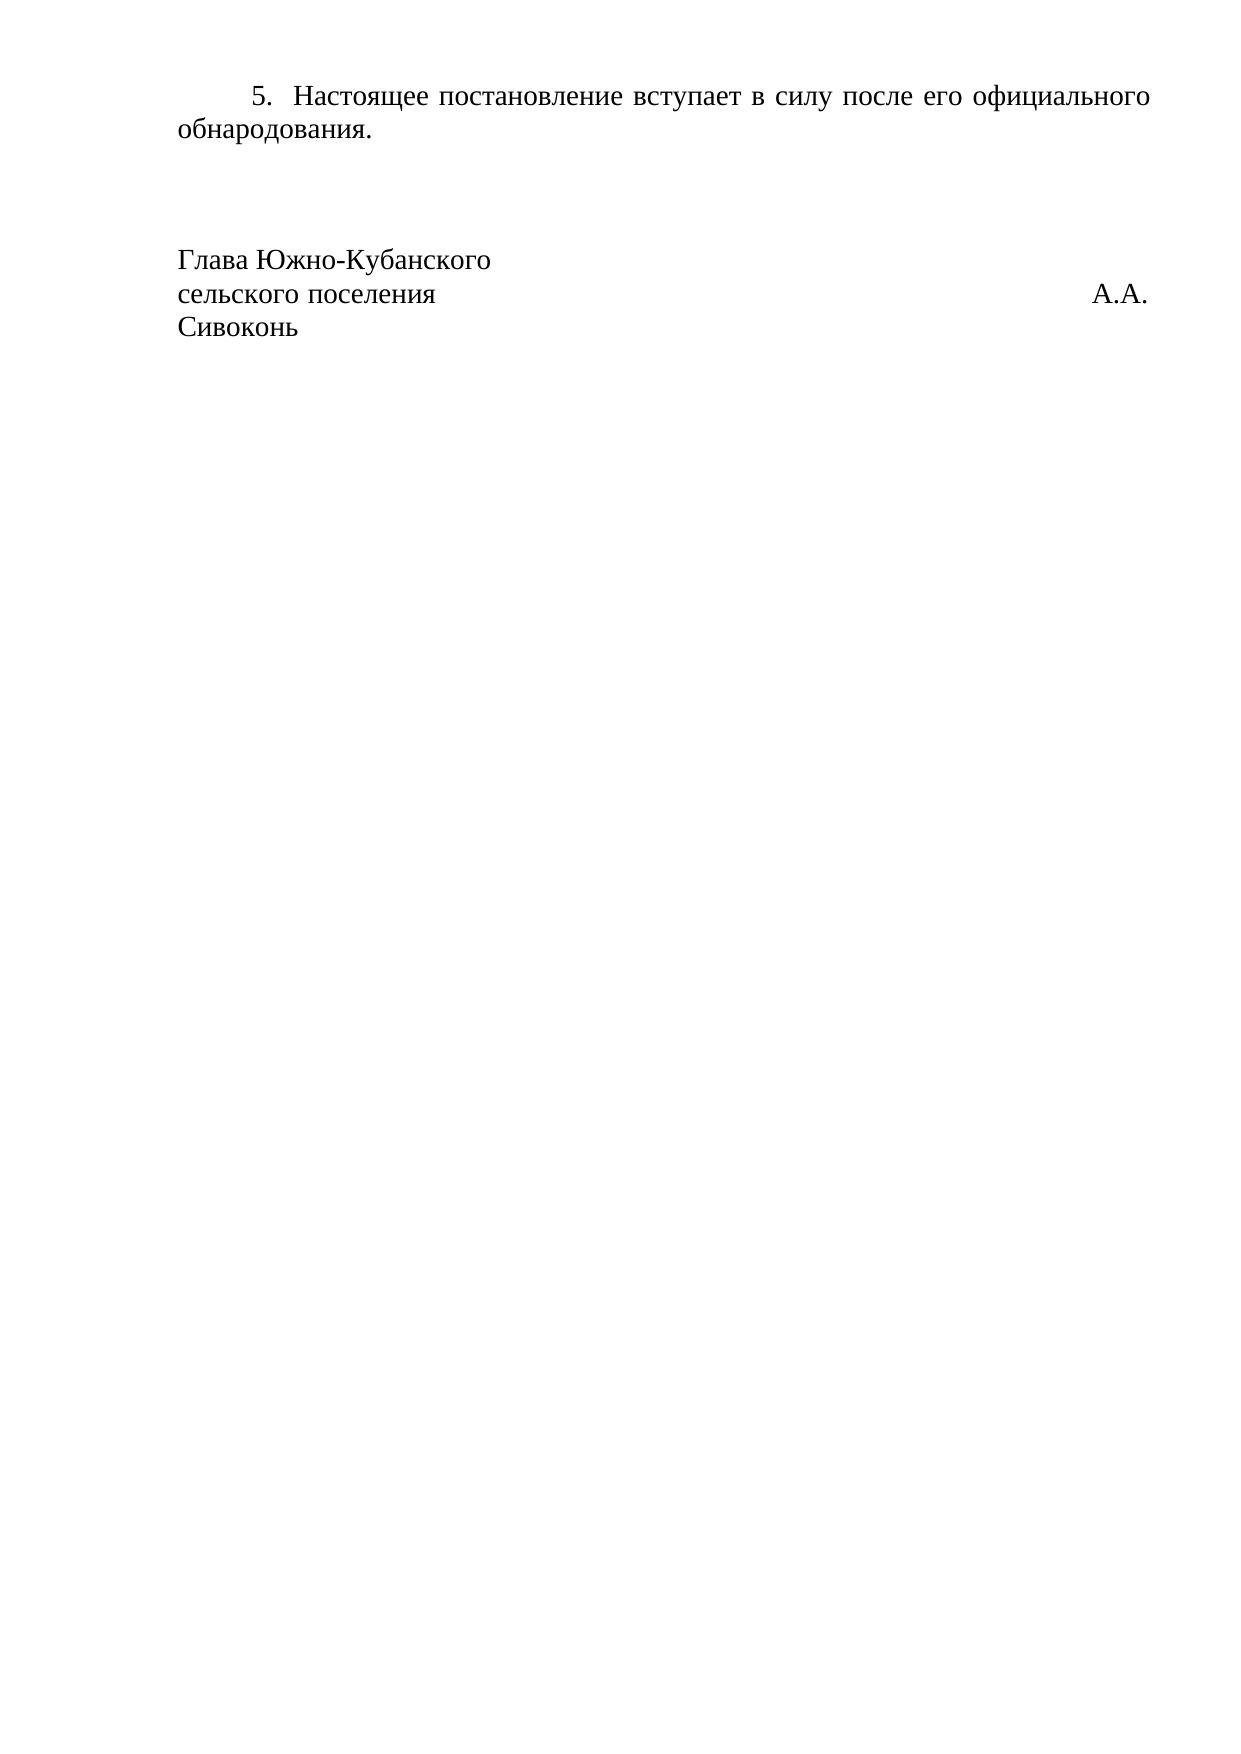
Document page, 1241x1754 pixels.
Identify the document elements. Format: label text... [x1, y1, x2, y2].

text сельского поселения А.А. Сивоконь [177, 276, 1152, 343]
text Глава Южно-Кубанского [177, 242, 1152, 276]
text 5. Настоящее постановление вступает в силу после его официального обнародования. [177, 78, 1152, 145]
